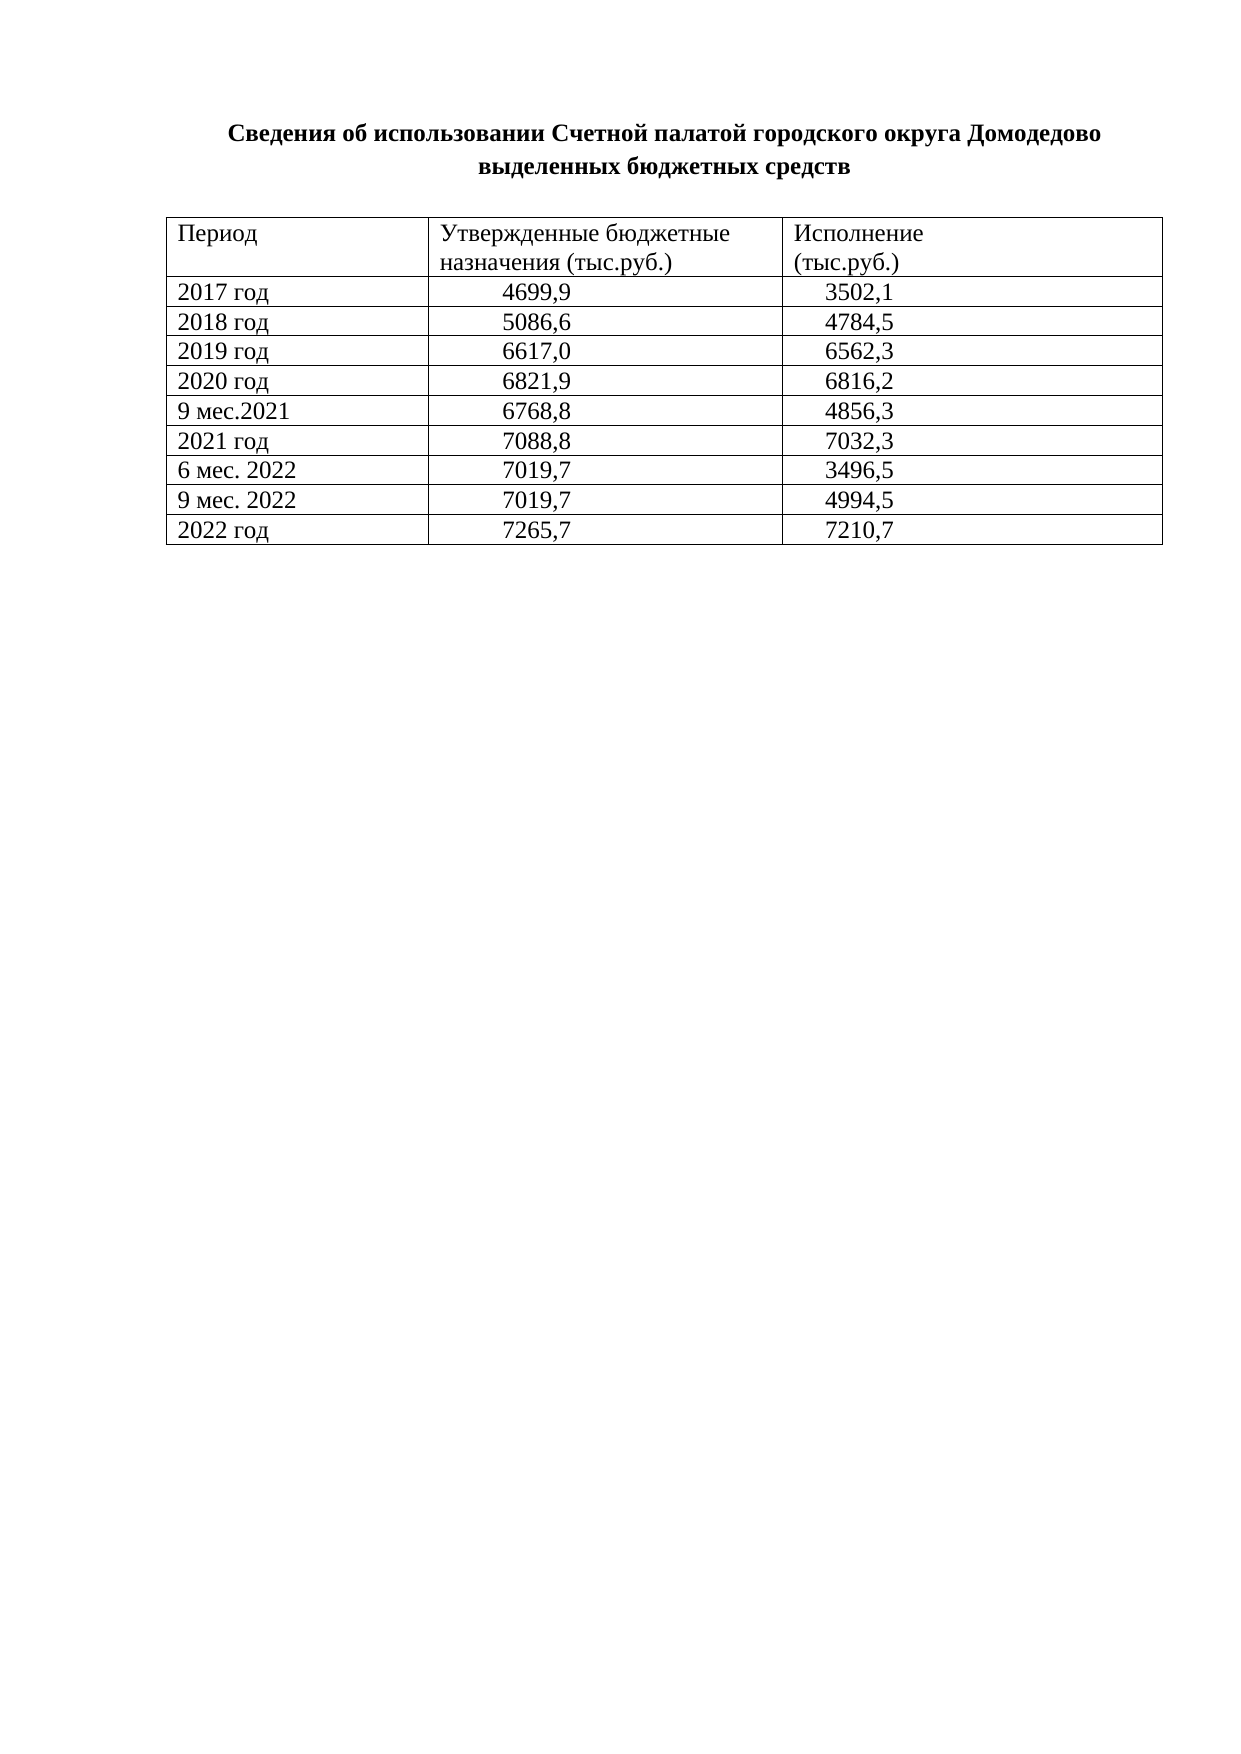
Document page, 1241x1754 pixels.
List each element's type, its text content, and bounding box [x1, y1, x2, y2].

table_cell 7019,7 [429, 485, 782, 514]
table_cell 2020 год [167, 366, 428, 395]
table_cell 6 мес. 2022 [167, 456, 428, 484]
table_header Исполнение (тыс.руб.) [783, 218, 1162, 276]
table_cell 7265,7 [429, 515, 782, 544]
table_cell 6768,8 [429, 396, 782, 425]
table_cell 2017 год [167, 277, 428, 306]
table_cell 9 мес.2021 [167, 396, 428, 425]
text выделенных бюджетных средств [177, 151, 1152, 180]
table_cell 4699,9 [429, 277, 782, 306]
text Сведения об использовании Счетной палатой городского округа Домодедово [177, 118, 1152, 147]
table_cell 7210,7 [783, 515, 1162, 544]
table_cell 5086,6 [429, 307, 782, 335]
table_cell 7088,8 [429, 426, 782, 454]
table_header Период [167, 218, 428, 276]
table_cell 4994,5 [783, 485, 1162, 514]
table_cell 2019 год [167, 336, 428, 365]
table_header Утвержденные бюджетные назначения (тыс.руб.) [429, 218, 782, 276]
table_cell 2022 год [167, 515, 428, 544]
table_cell 2021 год [167, 426, 428, 454]
table_cell 4856,3 [783, 396, 1162, 425]
table_cell 7032,3 [783, 426, 1162, 454]
table_cell 2018 год [167, 307, 428, 335]
table_cell 4784,5 [783, 307, 1162, 335]
table_cell 9 мес. 2022 [167, 485, 428, 514]
table_cell 3502,1 [783, 277, 1162, 306]
table_cell 6821,9 [429, 366, 782, 395]
table_cell 6562,3 [783, 336, 1162, 365]
table_cell 6816,2 [783, 366, 1162, 395]
table_cell 7019,7 [429, 456, 782, 484]
table_cell 6617,0 [429, 336, 782, 365]
table_cell 3496,5 [783, 456, 1162, 484]
